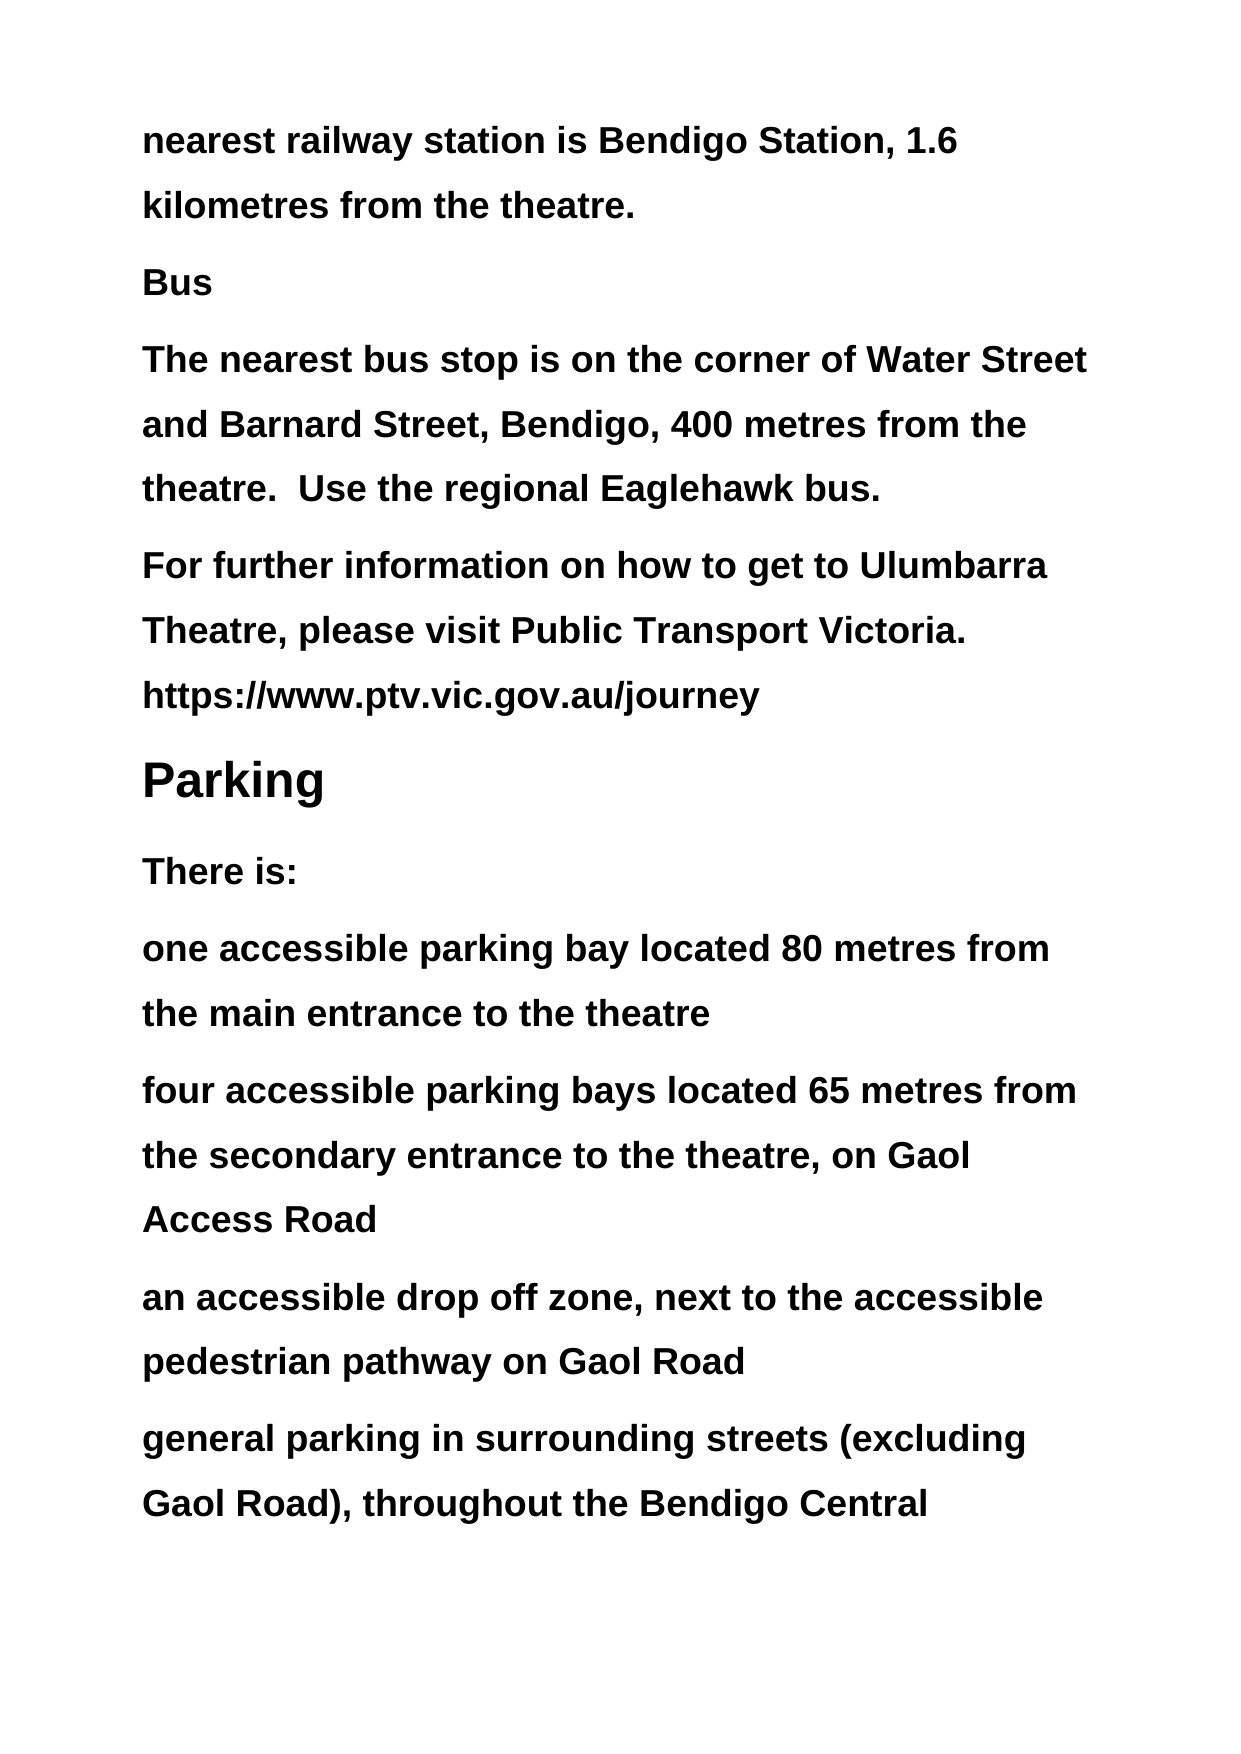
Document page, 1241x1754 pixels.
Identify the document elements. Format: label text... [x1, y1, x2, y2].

text There is: [142, 849, 1098, 892]
text four accessible parking bays located 65 metres from the secondary entrance to the theatre, on Gaol Access Road [142, 1068, 1098, 1241]
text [142, 1417, 1098, 1524]
text The nearest bus stop is on the corner of Water Street and Barnard Street, Bendigo, 400 metres from the theatre. Use the regional Eaglehawk bus. [142, 337, 1098, 510]
text Bus [142, 260, 1098, 303]
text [142, 118, 1098, 226]
subtitle Parking [142, 750, 1098, 808]
text one accessible parking bay located 80 metres from the main entrance to the theatre [142, 926, 1098, 1034]
text an accessible drop off zone, next to the accessible pedestrian pathway on Gaol Road [142, 1275, 1098, 1382]
text For further information on how to get to Ulumbarra Theatre, please visit Public Transport Victoria. https://www.ptv.vic.gov.au/journey [142, 544, 1098, 716]
